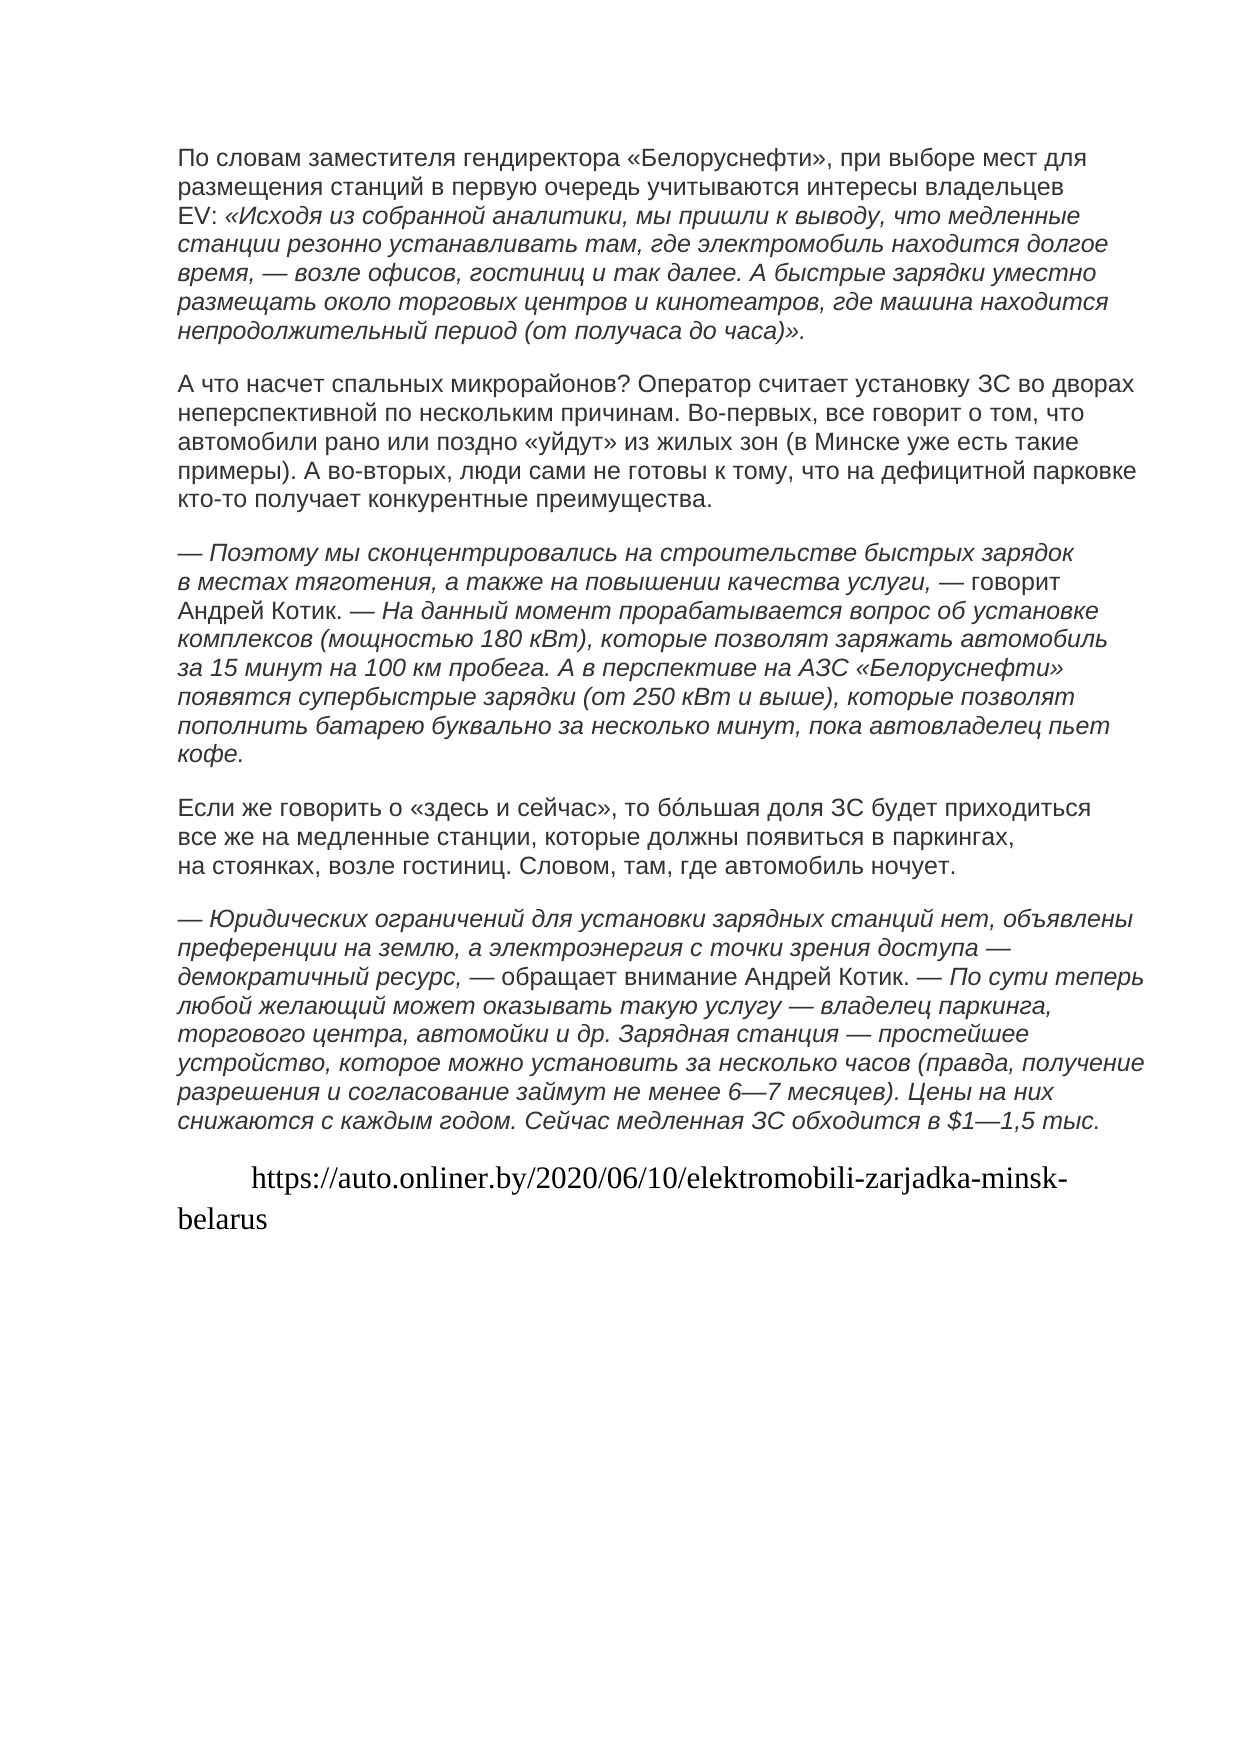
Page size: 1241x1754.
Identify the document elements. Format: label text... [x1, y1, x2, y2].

text — Юридических ограничений для установки зарядных станций нет, объявлены преференции на землю, а электроэнергия с точки зрения доступа — демократичный ресурс, — обращает внимание Андрей Котик. — По сути теперь любой желающий может оказывать такую услугу — владелец паркинга, торгового центра, автомойки и др. Зарядная станция — простейшее устройство, которое можно установить за несколько часов (правда, получение разрешения и согласование займут не менее 6—7 месяцев). Цены на них снижаются с каждым годом. Сейчас медленная ЗС обходится в $1—1,5 тыс. [177, 904, 1152, 1134]
text Если же говорить о «здесь и сейчас», то бóльшая доля ЗС будет приходиться все же на медленные станции, которые должны появиться в паркингах, на стоянках, возле гостиниц. Словом, там, где автомобиль ночует. [177, 793, 1152, 879]
text https://auto.onliner.by/2020/06/10/elektromobili-zarjadka-minsk-belarus [177, 1159, 1152, 1237]
text По словам заместителя гендиректора «Белоруснефти», при выборе мест для размещения станций в первую очередь учитываются интересы владельцев EV: «Исходя из собранной аналитики, мы пришли к выводу, что медленные станции резонно устанавливать там, где электромобиль находится долгое время, — возле офисов, гостиниц и так далее. А быстрые зарядки уместно размещать около торговых центров и кинотеатров, где машина находится непродолжительный период (от получаса до часа)». [177, 143, 1152, 344]
text А что насчет спальных микрорайонов? Оператор считает установку ЗС во дворах неперспективной по нескольким причинам. Во-первых, все говорит о том, что автомобили рано или поздно «уйдут» из жилых зон (в Минске уже есть такие примеры). А во-вторых, люди сами не готовы к тому, что на дефицитной парковке кто-то получает конкурентные преимущества. [177, 369, 1152, 513]
text — Поэтому мы сконцентрировались на строительстве быстрых зарядок в местах тяготения, а также на повышении качества услуги, — говорит Андрей Котик. — На данный момент прорабатывается вопрос об установке комплексов (мощностью 180 кВт), которые позволят заряжать автомобиль за 15 минут на 100 км пробега. А в перспективе на АЗС «Белоруснефти» появятся супербыстрые зарядки (от 250 кВт и выше), которые позволят пополнить батарею буквально за несколько минут, пока автовладелец пьет кофе. [177, 538, 1152, 768]
